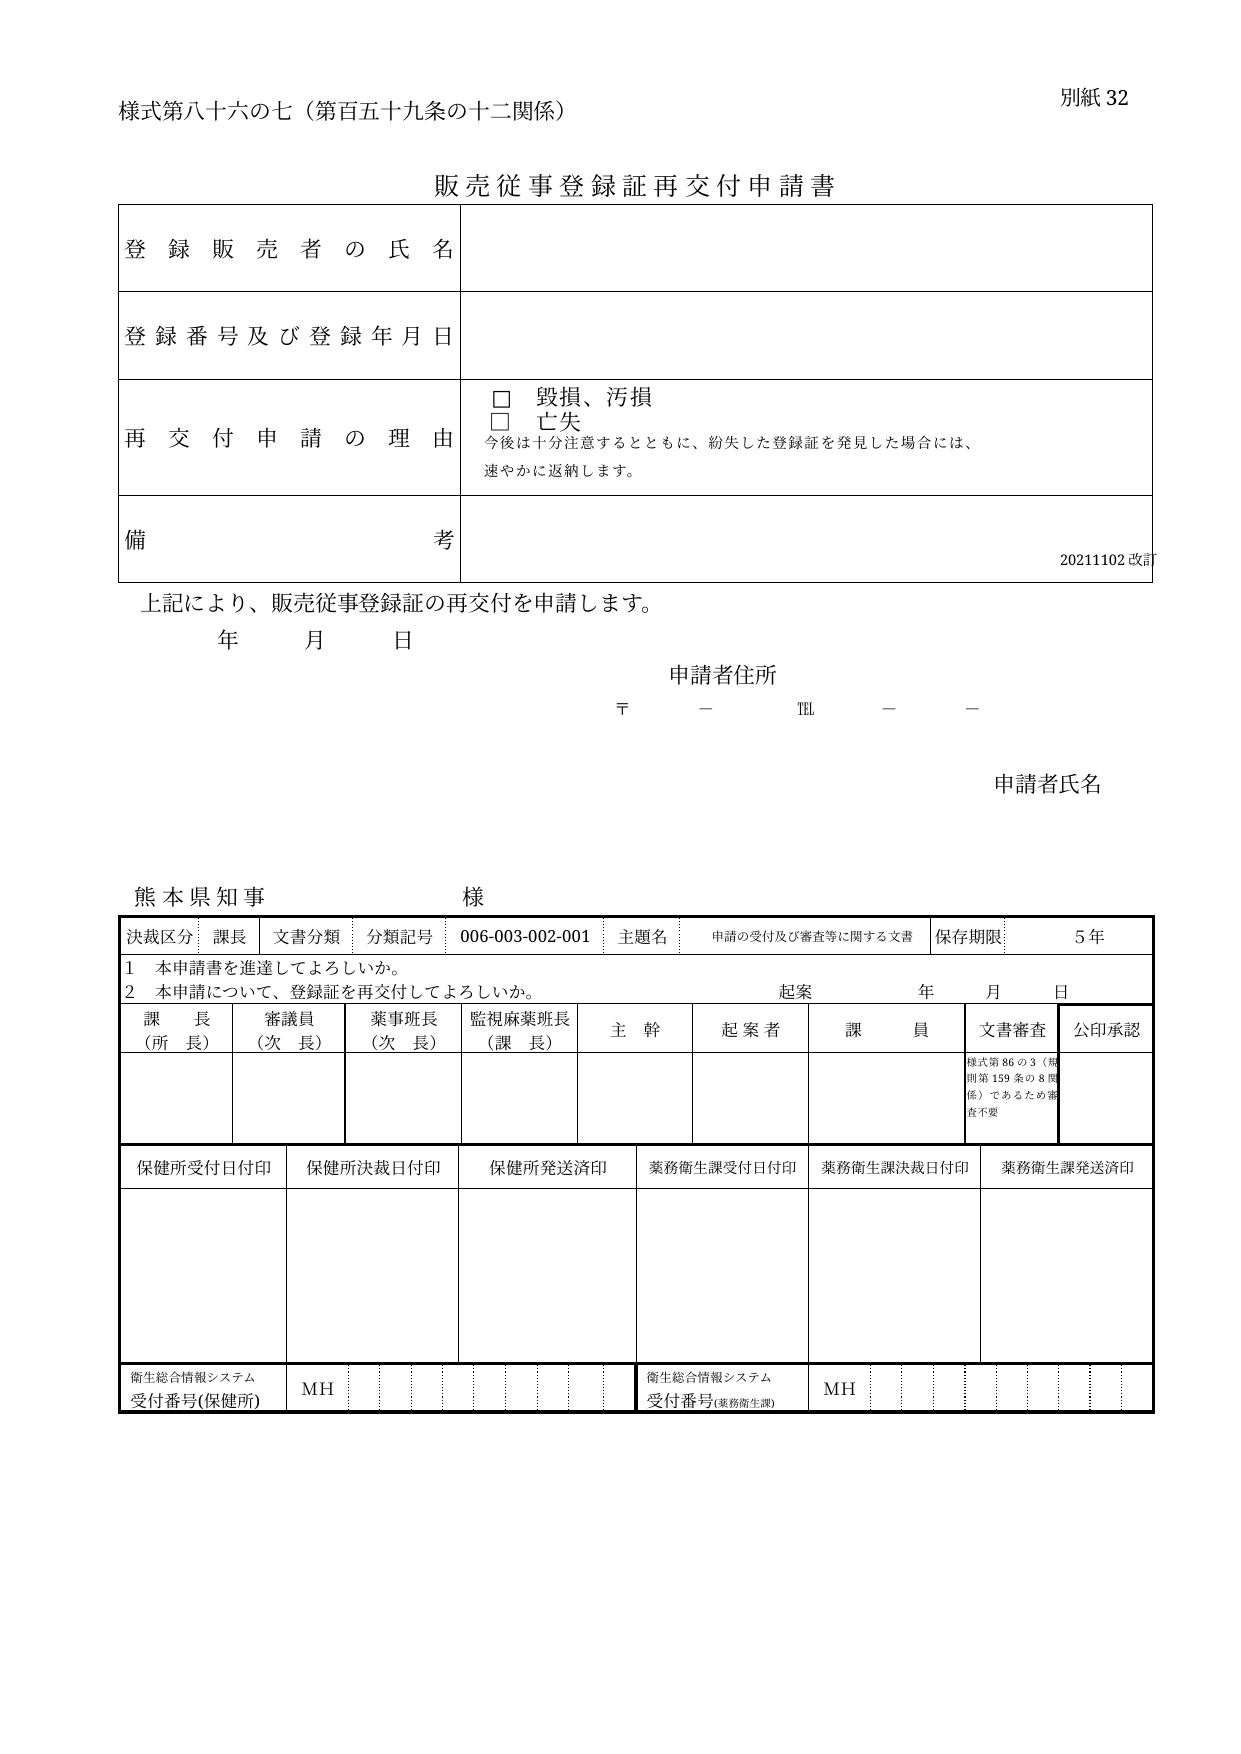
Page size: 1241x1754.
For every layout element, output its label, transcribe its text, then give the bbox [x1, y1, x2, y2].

table_cell １ 本申請書を進達してよろしいか。 ２ 本申請について、登録証を再交付してよろしいか。 起案 年 月 日 [121, 955, 1152, 1003]
table_cell [637, 1189, 808, 1362]
table_cell 薬務衛生課発送済印 [981, 1146, 1152, 1188]
table_cell [348, 1365, 379, 1410]
table_cell [287, 1189, 458, 1362]
table_header 課長 [199, 918, 259, 954]
text 熊本県知事 様 [118, 877, 1152, 915]
table_header 006-003-002-001 [446, 918, 604, 954]
table_cell 監視麻薬班長 （課 長） [462, 1004, 577, 1052]
table_cell [411, 1365, 442, 1410]
table_cell [1059, 1365, 1090, 1410]
table_cell 保健所決裁日付印 [287, 1146, 458, 1188]
table_cell [578, 1053, 692, 1143]
table_cell ＭＨ [809, 1365, 871, 1410]
table_cell 課 長 （所 長） [121, 1004, 232, 1052]
table_header 決裁区分 [121, 918, 199, 954]
text 販 売 従 事 登 録 証 再 交 付 申 請 書 [118, 166, 1152, 204]
table_cell 課 員 [809, 1004, 964, 1052]
table_cell 起 案 者 [693, 1004, 808, 1052]
table_cell [809, 1053, 964, 1143]
table_cell [461, 496, 1152, 582]
table_cell 薬事班長 （次 長） [346, 1004, 461, 1052]
table_cell 様式第86の3（規則第159条の8関係）であるため審査不要 [966, 1053, 1057, 1143]
table_cell [568, 1365, 604, 1410]
table_cell [902, 1365, 933, 1410]
text 年 月 日 [118, 621, 1152, 658]
table_cell [981, 1189, 1152, 1362]
table_header 文書分類 [260, 918, 352, 954]
table_header 保存期限 [931, 918, 1005, 954]
text 〒 － ℡ － － [606, 690, 1152, 727]
table_cell 登録番号及び登録年月日 [119, 292, 460, 378]
table_cell [474, 1365, 506, 1410]
table_cell 審議員 （次 長） [233, 1004, 344, 1052]
table_header 分類記号 [353, 918, 446, 954]
table_cell [1090, 1365, 1121, 1410]
table_header 主題名 [604, 918, 680, 954]
table_cell [233, 1053, 344, 1143]
table_cell [1027, 1365, 1059, 1410]
table_cell [121, 1189, 286, 1362]
table_cell 再交付申請の理由 [119, 380, 460, 495]
table_cell [461, 292, 1152, 378]
table_header 登録販売者の氏名 [119, 205, 460, 291]
table_cell 主 幹 [578, 1004, 692, 1052]
table_cell 薬務衛生課受付日付印 [637, 1146, 808, 1188]
text 様式第八十六の七（第百五十九条の十二関係） [118, 91, 1152, 129]
table_cell [537, 1365, 568, 1410]
table_cell [462, 1053, 577, 1143]
table_header [461, 205, 1152, 291]
table_cell 保健所発送済印 [459, 1146, 636, 1188]
table_cell ＭＨ [287, 1365, 348, 1410]
table_cell [809, 1189, 980, 1362]
text 上記により、販売従事登録証の再交付を申請します。 [118, 583, 1152, 621]
table_cell [1121, 1365, 1152, 1410]
table_cell 公印承認 [1060, 1006, 1152, 1052]
table_cell [693, 1053, 808, 1143]
table_header 申請の受付及び審査等に関する文書 [680, 918, 930, 954]
table_cell 薬務衛生課決裁日付印 [809, 1146, 980, 1188]
table_header ５年 [1005, 918, 1152, 954]
table_cell [604, 1365, 634, 1410]
table_cell 衛生総合情報システム 受付番号(保健所) [121, 1365, 286, 1410]
table_cell [346, 1053, 461, 1143]
table_cell [459, 1189, 636, 1362]
table_cell [965, 1365, 996, 1410]
table_cell [933, 1365, 965, 1410]
table_cell 衛生総合情報システム 受付番号(薬務衛生課) [638, 1365, 808, 1410]
table_cell 保健所受付日付印 [121, 1146, 286, 1188]
table_cell [1060, 1053, 1152, 1143]
text 申請者氏名 [118, 765, 1102, 802]
table_cell [506, 1365, 537, 1410]
table_cell [121, 1053, 232, 1143]
table_cell [871, 1365, 902, 1410]
table_cell 文書審査 [966, 1004, 1057, 1052]
text 申請者住所 [118, 658, 777, 690]
table_cell 備考 [119, 496, 460, 582]
table_cell [996, 1365, 1027, 1410]
table_cell [443, 1365, 474, 1410]
table_cell [380, 1365, 411, 1410]
table_cell □ 毀損、汚損 □ 亡失 今後は十分注意するとともに、紛失した登録証を発見した場合には、 速やかに返納します。 [461, 380, 1152, 495]
